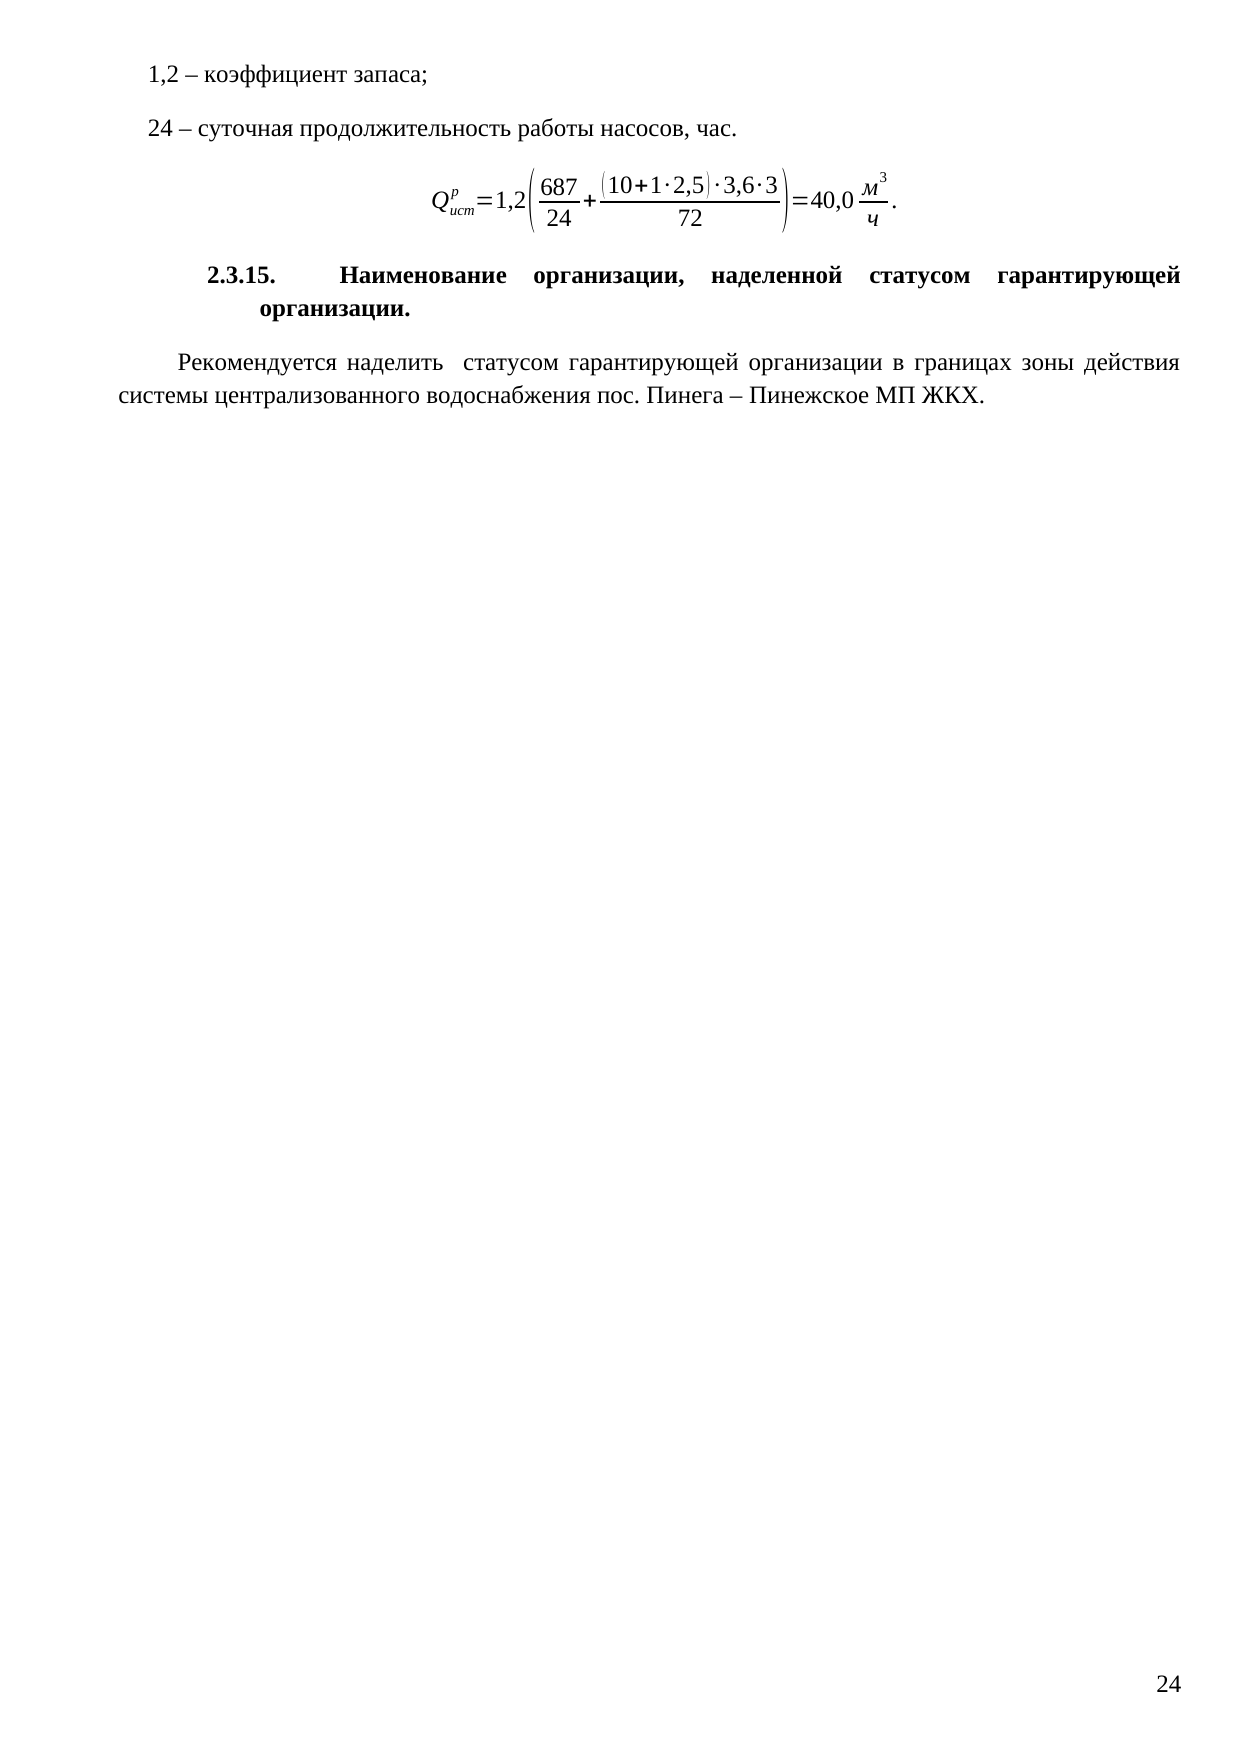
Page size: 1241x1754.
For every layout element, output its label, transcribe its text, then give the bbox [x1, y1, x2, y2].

text 1,2 – коэффициент запаса; [148, 59, 1181, 88]
subtitle Наименование организации, наделенной статусом гарантирующей организации. [207, 260, 1181, 322]
text Рекомендуется наделить статусом гарантирующей организации в границах зоны действия системы централизованного водоснабжения пос. Пинега – Пинежское МП ЖКХ. [118, 347, 1181, 409]
text 24 – суточная продолжительность работы насосов, час. [148, 113, 1181, 142]
